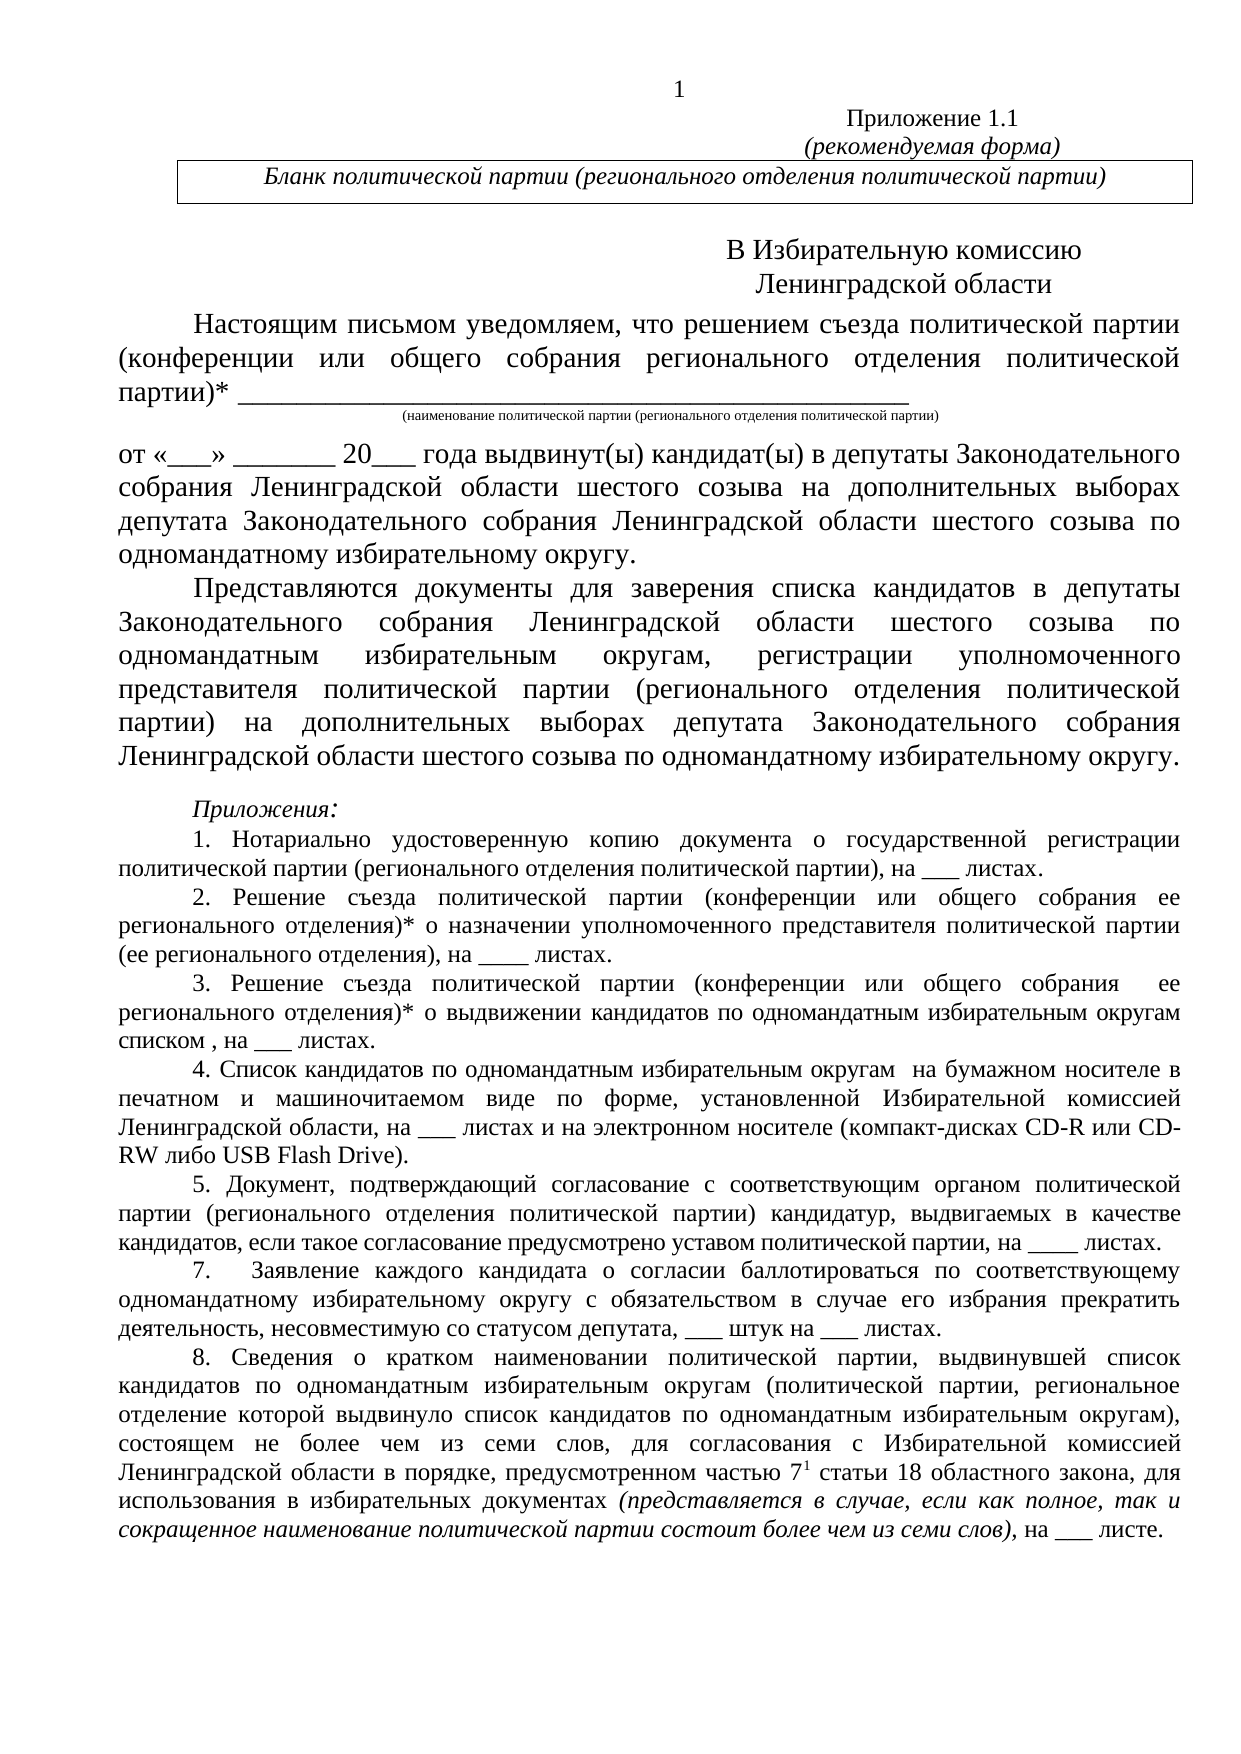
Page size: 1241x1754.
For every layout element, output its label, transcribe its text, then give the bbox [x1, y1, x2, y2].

text Приложения: [118, 791, 1181, 824]
text 2. Решение съезда политической партии (конференции или общего собрания ее регионального отделения)* о назначении уполномоченного представителя политической партии (ее регионального отделения), на ____ листах. [118, 882, 1181, 968]
table_header Бланк политической партии (регионального отделения политической партии) [178, 161, 1192, 202]
text от «___» _______ 20___ года выдвинут(ы) кандидат(ы) в депутаты Законодательного собрания Ленинградской области шестого созыва на дополнительных выборах депутата Законодательного собрания Ленинградской области шестого созыва по одномандатному избирательному округу. [118, 436, 1181, 570]
text (рекомендуемая форма) [683, 131, 1181, 160]
text 7. Заявление каждого кандидата о согласии баллотироваться по соответствующему одномандатному избирательному округу с обязательством в случае его избрания прекратить деятельность, несовместимую со статусом депутата, ___ штук на ___ листах. [118, 1255, 1181, 1342]
text 3. Решение съезда политической партии (конференции или общего собрания ее регионального отделения)* о выдвижении кандидатов по одномандатным избирательным округам списком , на ___ листах. [118, 968, 1181, 1054]
text Представляются документы для заверения списка кандидатов в депутаты Законодательного собрания Ленинградской области шестого созыва по одномандатным избирательным округам, регистрации уполномоченного представителя политической партии (регионального отделения политической партии) на дополнительных выборах депутата Законодательного собрания Ленинградской области шестого созыва по одномандатному избирательному округу. [118, 570, 1181, 771]
text 1. Нотариально удостоверенную копию документа о государственной регистрации политической партии (регионального отделения политической партии), на ___ листах. [118, 824, 1181, 882]
text Приложение 1.1 [683, 103, 1181, 131]
text 4. Список кандидатов по одномандатным избирательным округам на бумажном носителе в печатном и машиночитаемом виде по форме, установленной Избирательной комиссией Ленинградской области, на ___ листах и на электронном носителе (компакт-дисках CD-R или CD-RW либо USB Flash Drive). [118, 1054, 1181, 1169]
text Настоящим письмом уведомляем, что решением съезда политической партии (конференции или общего собрания регионального отделения политической партии)* ______________________________________________ [118, 307, 1181, 407]
text 5. Документ, подтверждающий согласование с соответствующим органом политической партии (регионального отделения политической партии) кандидатур, выдвигаемых в качестве кандидатов, если такое согласование предусмотрено уставом политической партии, на ____ листах. [118, 1169, 1181, 1255]
text (наименование политической партии (регионального отделения политической партии) [118, 407, 1181, 436]
text 8. Сведения о кратком наименовании политической партии, выдвинувшей список кандидатов по одномандатным избирательным округам (политической партии, региональное отделение которой выдвинуло список кандидатов по одномандатным избирательным округам), состоящем не более чем из семи слов, для согласования с Избирательной комиссией Ленинградской области в порядке, предусмотренном частью 71 статьи 18 областного закона, для использования в избирательных документах (представляется в случае, если как полное, так и сокращенное наименование политической партии состоит более чем из семи слов), на ___ листе. [118, 1342, 1181, 1543]
table_header В Избирательную комиссию Ленинградской области [626, 232, 1181, 299]
